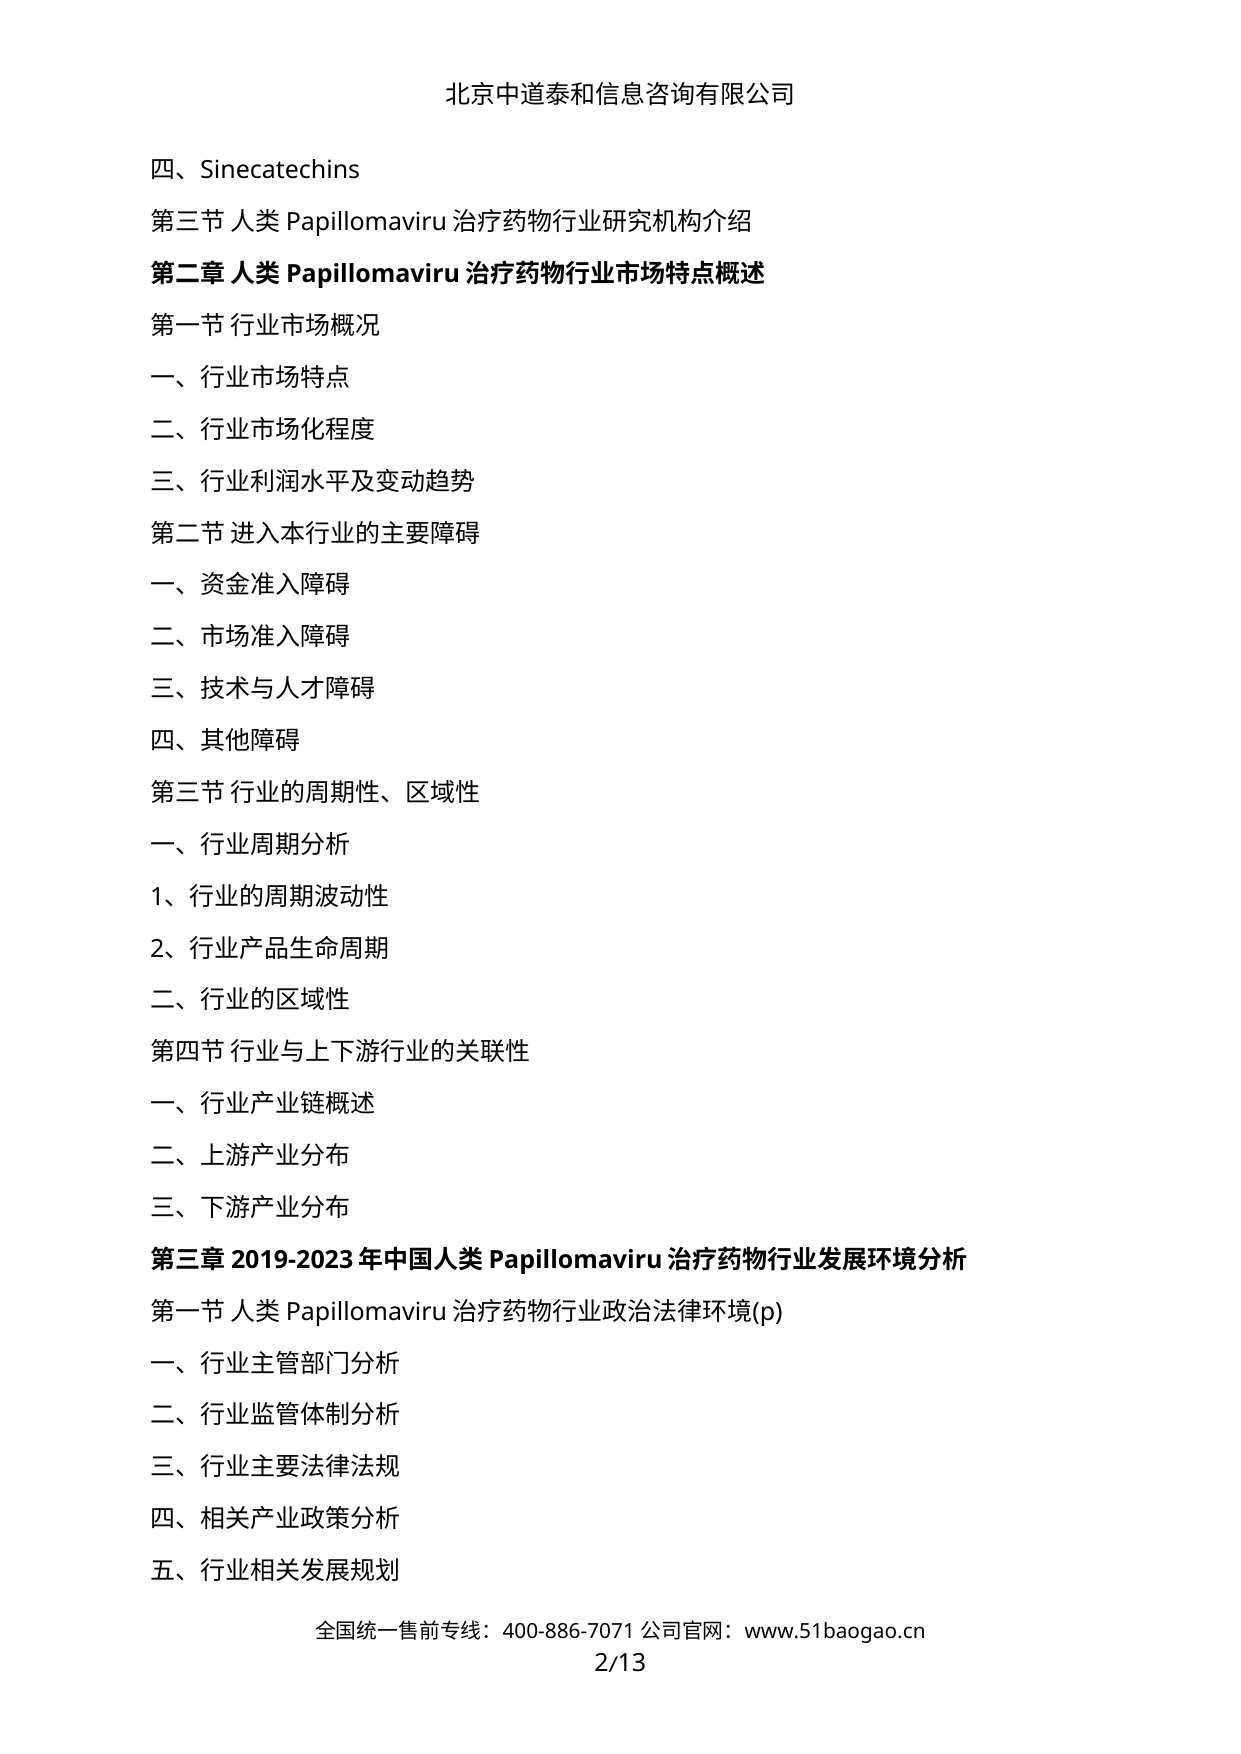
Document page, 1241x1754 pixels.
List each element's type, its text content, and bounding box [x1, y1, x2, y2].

text 二、上游产业分布 [150, 1136, 1090, 1172]
text 1、行业的周期波动性 [150, 876, 1090, 912]
text 三、行业利润水平及变动趋势 [150, 461, 1090, 497]
text 二、行业市场化程度 [150, 409, 1090, 446]
text 四、其他障碍 [150, 721, 1090, 757]
text 二、市场准入障碍 [150, 617, 1090, 653]
text 四、Sinecatechins [150, 150, 1090, 186]
text 三、技术与人才障碍 [150, 669, 1090, 705]
text 二、行业监管体制分析 [150, 1395, 1090, 1431]
text 一、行业产业链概述 [150, 1084, 1090, 1120]
text 四、相关产业政策分析 [150, 1499, 1090, 1535]
text 一、行业主管部门分析 [150, 1343, 1090, 1379]
text 五、行业相关发展规划 [150, 1551, 1090, 1587]
text 第二节 进入本行业的主要障碍 [150, 513, 1090, 549]
text 三、行业主要法律法规 [150, 1447, 1090, 1483]
text 第一节 人类Papillomaviru治疗药物行业政治法律环境(p) [150, 1291, 1090, 1327]
text 二、行业的区域性 [150, 980, 1090, 1016]
text 2、行业产品生命周期 [150, 928, 1090, 964]
text 一、资金准入障碍 [150, 565, 1090, 601]
text 一、行业市场特点 [150, 357, 1090, 394]
text 三、下游产业分布 [150, 1187, 1090, 1224]
text 第三节 人类Papillomaviru治疗药物行业研究机构介绍 [150, 202, 1090, 238]
text 一、行业周期分析 [150, 824, 1090, 861]
text 第一节 行业市场概况 [150, 306, 1090, 342]
text 第三节 行业的周期性、区域性 [150, 772, 1090, 809]
text 第四节 行业与上下游行业的关联性 [150, 1032, 1090, 1068]
text 第三章 2019-2023年中国人类Papillomaviru治疗药物行业发展环境分析 [150, 1239, 1090, 1276]
text 第二章 人类Papillomaviru治疗药物行业市场特点概述 [150, 254, 1090, 290]
